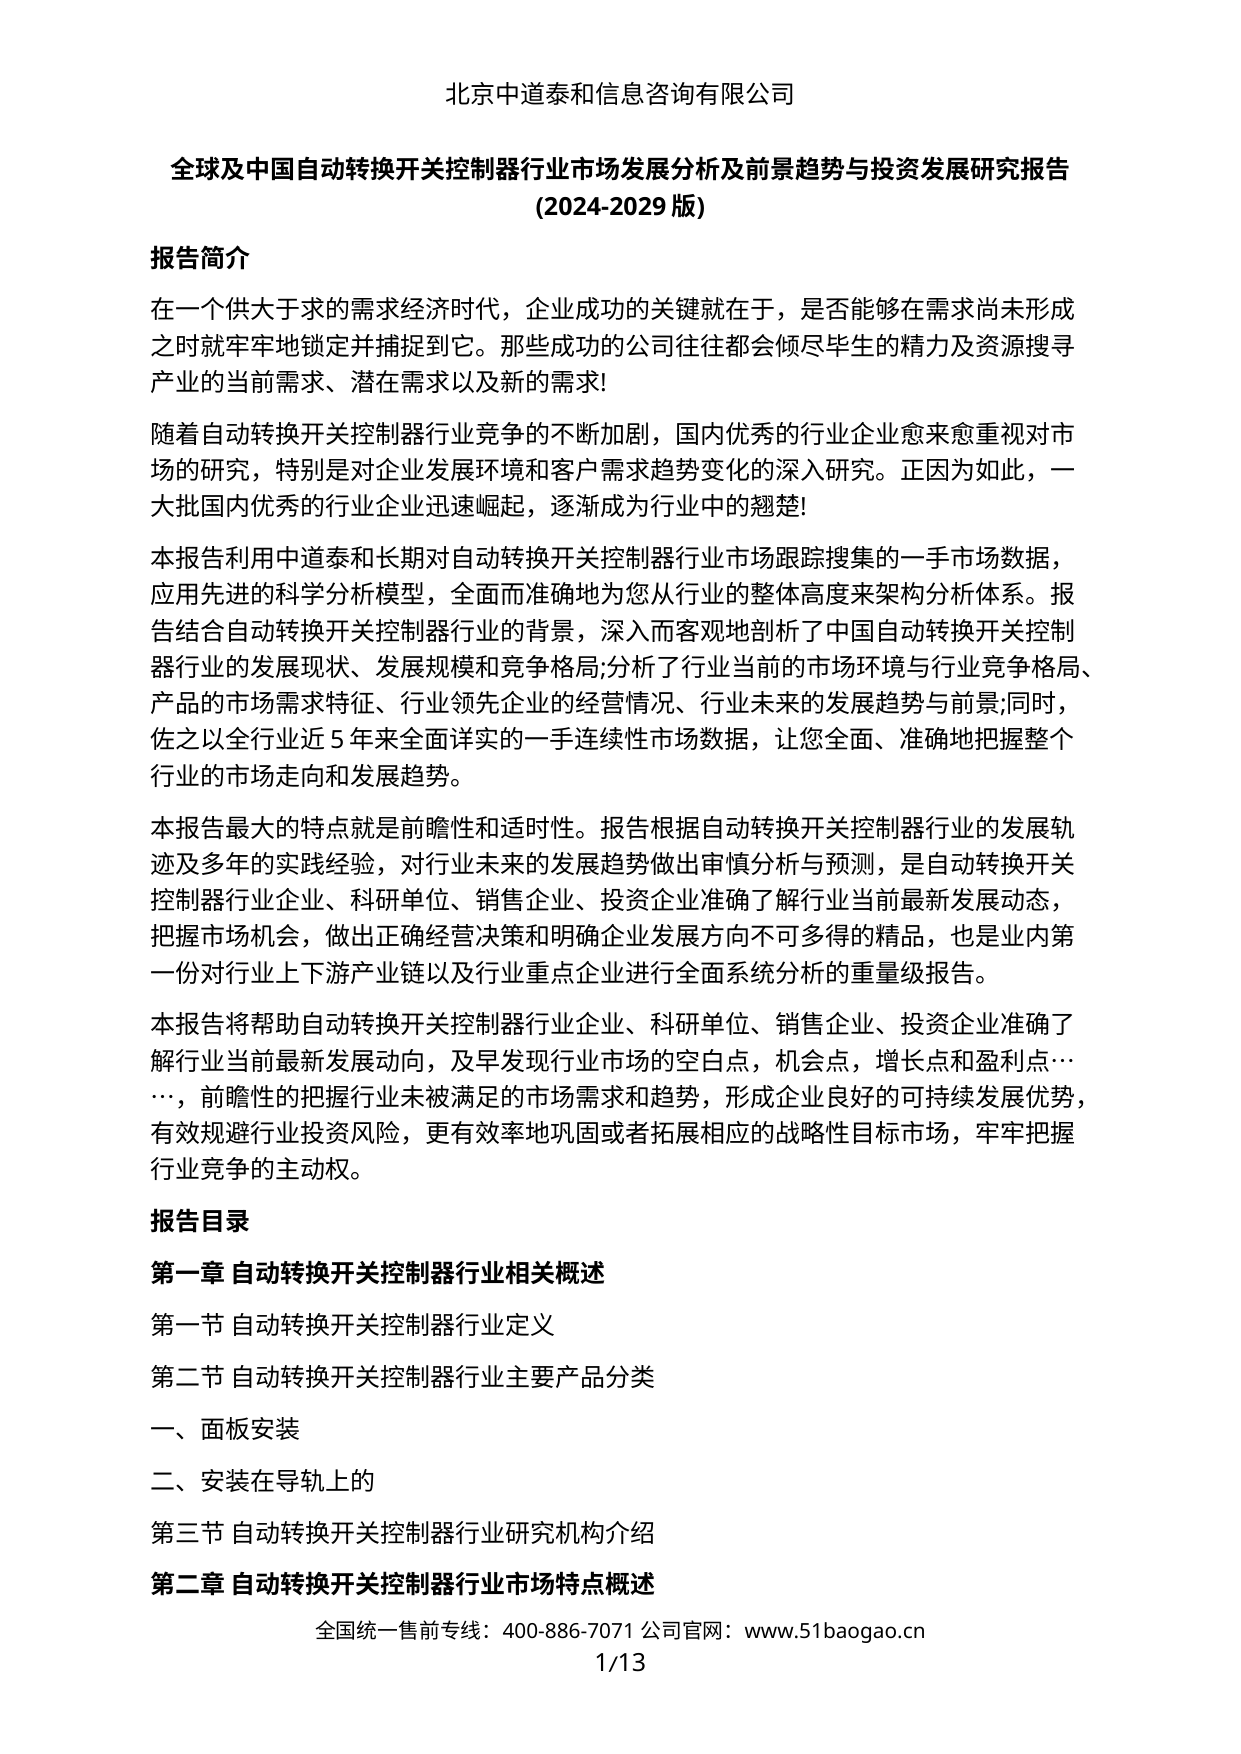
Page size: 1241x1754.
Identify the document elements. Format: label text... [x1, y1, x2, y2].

text 第二节 自动转换开关控制器行业主要产品分类 [150, 1357, 1090, 1394]
text 第三节 自动转换开关控制器行业研究机构介绍 [150, 1513, 1090, 1549]
text 本报告利用中道泰和长期对自动转换开关控制器行业市场跟踪搜集的一手市场数据，应用先进的科学分析模型，全面而准确地为您从行业的整体高度来架构分析体系。报告结合自动转换开关控制器行业的背景，深入而客观地剖析了中国自动转换开关控制器行业的发展现状、发展规模和竞争格局;分析了行业当前的市场环境与行业竞争格局、产品的市场需求特征、行业领先企业的经营情况、行业未来的发展趋势与前景;同时，佐之以全行业近5年来全面详实的一手连续性市场数据，让您全面、准确地把握整个行业的市场走向和发展趋势。 [150, 539, 1090, 792]
text 第二章 自动转换开关控制器行业市场特点概述 [150, 1565, 1090, 1601]
text 二、安装在导轨上的 [150, 1461, 1090, 1497]
text 第一节 自动转换开关控制器行业定义 [150, 1306, 1090, 1342]
text 报告简介 [150, 238, 1090, 274]
text 全球及中国自动转换开关控制器行业市场发展分析及前景趋势与投资发展研究报告(2024-2029版) [150, 150, 1090, 222]
text 本报告将帮助自动转换开关控制器行业企业、科研单位、销售企业、投资企业准确了解行业当前最新发展动向，及早发现行业市场的空白点，机会点，增长点和盈利点……，前瞻性的把握行业未被满足的市场需求和趋势，形成企业良好的可持续发展优势，有效规避行业投资风险，更有效率地巩固或者拓展相应的战略性目标市场，牢牢把握行业竞争的主动权。 [150, 1005, 1090, 1186]
text 在一个供大于求的需求经济时代，企业成功的关键就在于，是否能够在需求尚未形成之时就牢牢地锁定并捕捉到它。那些成功的公司往往都会倾尽毕生的精力及资源搜寻产业的当前需求、潜在需求以及新的需求! [150, 290, 1090, 399]
text 报告目录 [150, 1202, 1090, 1238]
text 第一章 自动转换开关控制器行业相关概述 [150, 1254, 1090, 1290]
text 一、面板安装 [150, 1409, 1090, 1446]
text 本报告最大的特点就是前瞻性和适时性。报告根据自动转换开关控制器行业的发展轨迹及多年的实践经验，对行业未来的发展趋势做出审慎分析与预测，是自动转换开关控制器行业企业、科研单位、销售企业、投资企业准确了解行业当前最新发展动态，把握市场机会，做出正确经营决策和明确企业发展方向不可多得的精品，也是业内第一份对行业上下游产业链以及行业重点企业进行全面系统分析的重量级报告。 [150, 808, 1090, 989]
text 随着自动转换开关控制器行业竞争的不断加剧，国内优秀的行业企业愈来愈重视对市场的研究，特别是对企业发展环境和客户需求趋势变化的深入研究。正因为如此，一大批国内优秀的行业企业迅速崛起，逐渐成为行业中的翘楚! [150, 414, 1090, 523]
